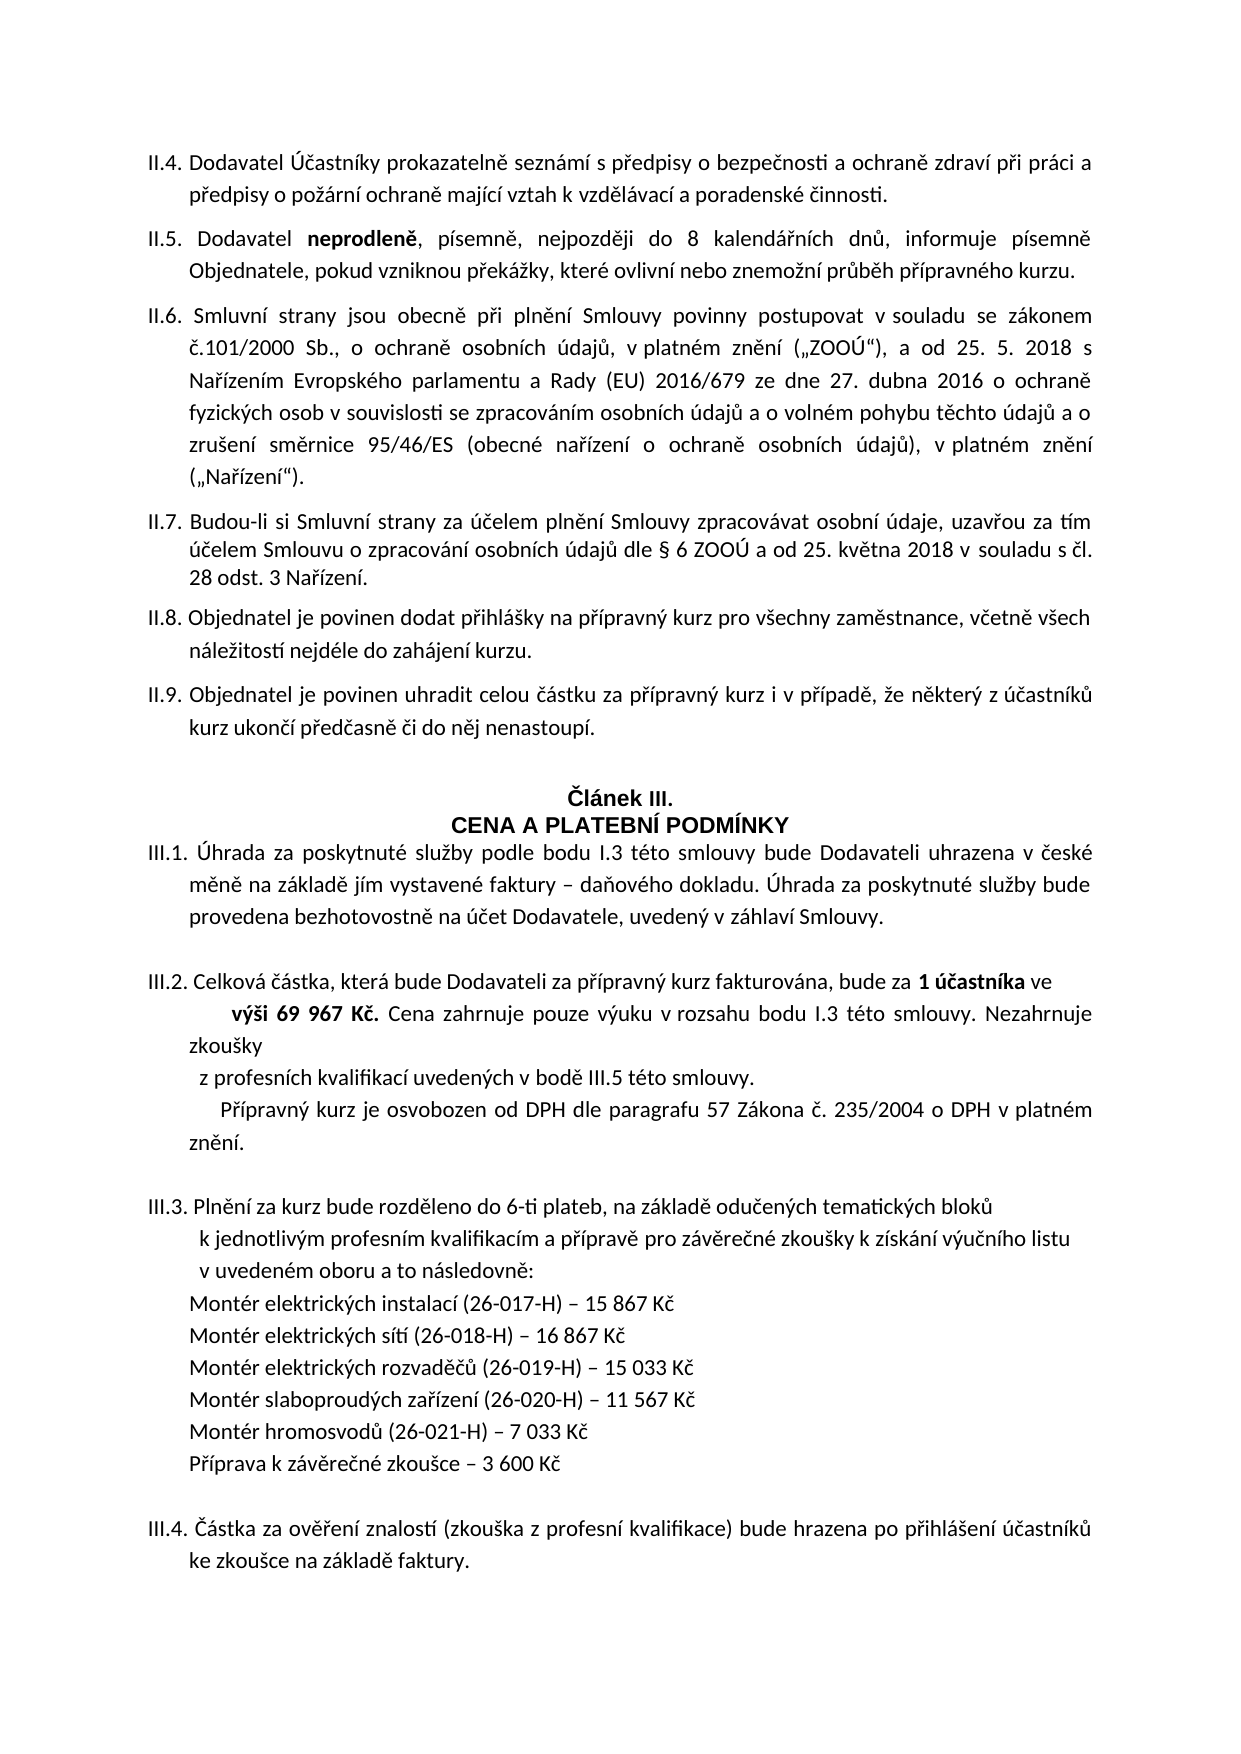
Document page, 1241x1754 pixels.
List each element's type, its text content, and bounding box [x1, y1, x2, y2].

list III.3. Plnění za kurz bude rozděleno do 6-ti plateb, na základě odučených tematických bloků [148, 1192, 1093, 1220]
list Příprava k závěrečné zkoušce – 3 600 Kč [189, 1449, 1093, 1478]
list v uvedeném oboru a to následovně: [148, 1256, 1093, 1284]
list II.7. Budou-li si Smluvní strany za účelem plnění Smlouvy zpracovávat osobní údaje, uzavřou za tím účelem Smlouvu o zpracování osobních údajů dle § 6 ZOOÚ a od 25. května 2018 v souladu s čl. 28 odst. 3 Nařízení. [148, 507, 1093, 591]
list III.4. Částka za ověření znalostí (zkouška z profesní kvalifikace) bude hrazena po přihlášení účastníků ke zkoušce na základě faktury. [148, 1514, 1093, 1574]
list III.2. Celková částka, která bude Dodavateli za přípravný kurz fakturována, bude za 1 účastníka ve [148, 967, 1093, 995]
list výši 69 967 Kč. Cena zahrnuje pouze výuku v rozsahu bodu I.3 této smlouvy. Nezahrnuje zkoušky [148, 999, 1093, 1059]
text Článek III. [148, 784, 1093, 812]
list z profesních kvalifikací uvedených v bodě III.5 této smlouvy. [148, 1063, 1093, 1091]
list III.1. Úhrada za poskytnuté služby podle bodu I.3 této smlouvy bude Dodavateli uhrazena v české měně na základě jím vystavené faktury – daňového dokladu. Úhrada za poskytnuté služby bude provedena bezhotovostně na účet Dodavatele, uvedený v záhlaví Smlouvy. [148, 838, 1093, 930]
list II.5. Dodavatel neprodleně, písemně, nejpozději do 8 kalendářních dnů, informuje písemně Objednatele, pokud vzniknou překážky, které ovlivní nebo znemožní průběh přípravného kurzu. [148, 224, 1093, 285]
text CENA A PLATEBNÍ PODMÍNKY [148, 812, 1093, 838]
list II.6. Smluvní strany jsou obecně při plnění Smlouvy povinny postupovat v souladu se zákonem č.101/2000 Sb., o ochraně osobních údajů, v platném znění („ZOOÚ“), a od 25. 5. 2018 s Nařízením Evropského parlamentu a Rady (EU) 2016/679 ze dne 27. dubna 2016 o ochraně fyzických osob v souvislosti se zpracováním osobních údajů a o volném pohybu těchto údajů a o zrušení směrnice 95/46/ES (obecné nařízení o ochraně osobních údajů), v platném znění („Nařízení“). [148, 301, 1093, 490]
list Montér slaboproudých zařízení (26-020-H) – 11 567 Kč [189, 1385, 1093, 1413]
list II.9. Objednatel je povinen uhradit celou částku za přípravný kurz i v případě, že některý z účastníků kurz ukončí předčasně či do něj nenastoupí. [148, 680, 1093, 741]
list Montér elektrických sítí (26-018-H) – 16 867 Kč [189, 1321, 1093, 1349]
list II.8. Objednatel je povinen dodat přihlášky na přípravný kurz pro všechny zaměstnance, včetně všech náležitostí nejdéle do zahájení kurzu. [148, 603, 1093, 664]
list Přípravný kurz je osvobozen od DPH dle paragrafu 57 Zákona č. 235/2004 o DPH v platném znění. [148, 1096, 1093, 1156]
list Montér hromosvodů (26-021-H) – 7 033 Kč [189, 1417, 1093, 1445]
list II.4. Dodavatel Účastníky prokazatelně seznámí s předpisy o bezpečnosti a ochraně zdraví při práci a předpisy o požární ochraně mající vztah k vzdělávací a poradenské činnosti. [148, 148, 1093, 208]
list Montér elektrických rozvaděčů (26-019-H) – 15 033 Kč [189, 1353, 1093, 1381]
list Montér elektrických instalací (26-017-H) – 15 867 Kč [189, 1289, 1093, 1317]
list k jednotlivým profesním kvalifikacím a přípravě pro závěrečné zkoušky k získání výučního listu [148, 1224, 1093, 1252]
